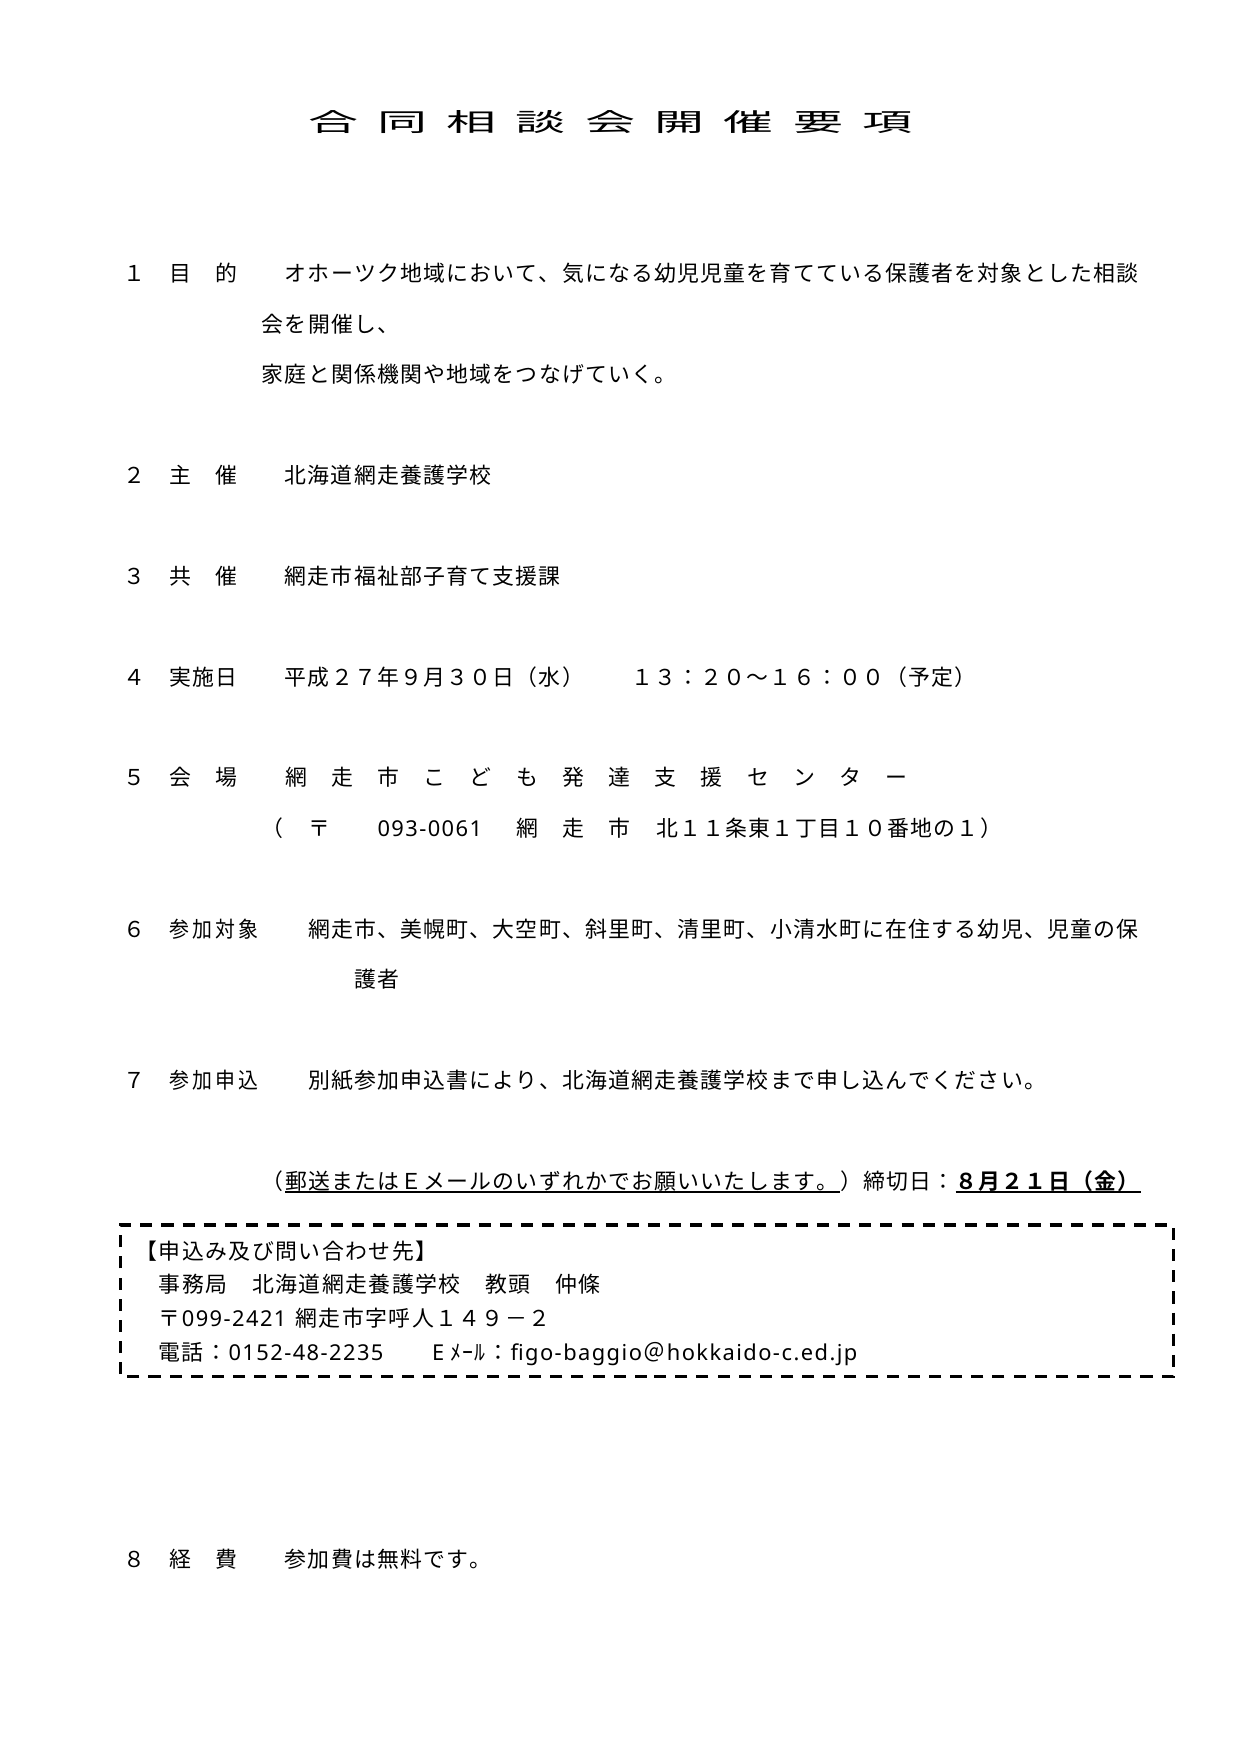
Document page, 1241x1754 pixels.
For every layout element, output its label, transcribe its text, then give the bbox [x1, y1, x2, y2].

text ５ 会 場 網走市こども発達支援センター [100, 751, 1140, 801]
text （〒093-0061網走市北１１条東１丁目１０番地の１） [100, 801, 1140, 852]
text ２ 主 催 北海道網走養護学校 [100, 448, 1140, 499]
text 合同相談会開催要項 [100, 96, 1140, 146]
text （郵送またはＥメールのいずれかでお願いいたします。）締切日：８月２１日（金） [100, 1154, 1140, 1205]
text ３ 共 催 網走市福祉部子育て支援課 [100, 549, 1140, 600]
text ７ 参加申込 別紙参加申込書により、北海道網走養護学校まで申し込んでください。 [100, 1053, 1140, 1104]
text ６ 参加対象 網走市、美幌町、大空町、斜里町、清里町、小清水町に在住する幼児、児童の保護者 [100, 902, 1140, 1003]
text ４ 実施日 平成２７年９月３０日（水） １３：２０～１６：００（予定） [100, 650, 1140, 701]
text 家庭と関係機関や地域をつなげていく。 [240, 348, 1140, 398]
text ８ 経 費 参加費は無料です。 [100, 1532, 1140, 1583]
text １ 目 的 オホーツク地域において、気になる幼児児童を育てている保護者を対象とした相談会を開催し、 [100, 247, 1140, 348]
